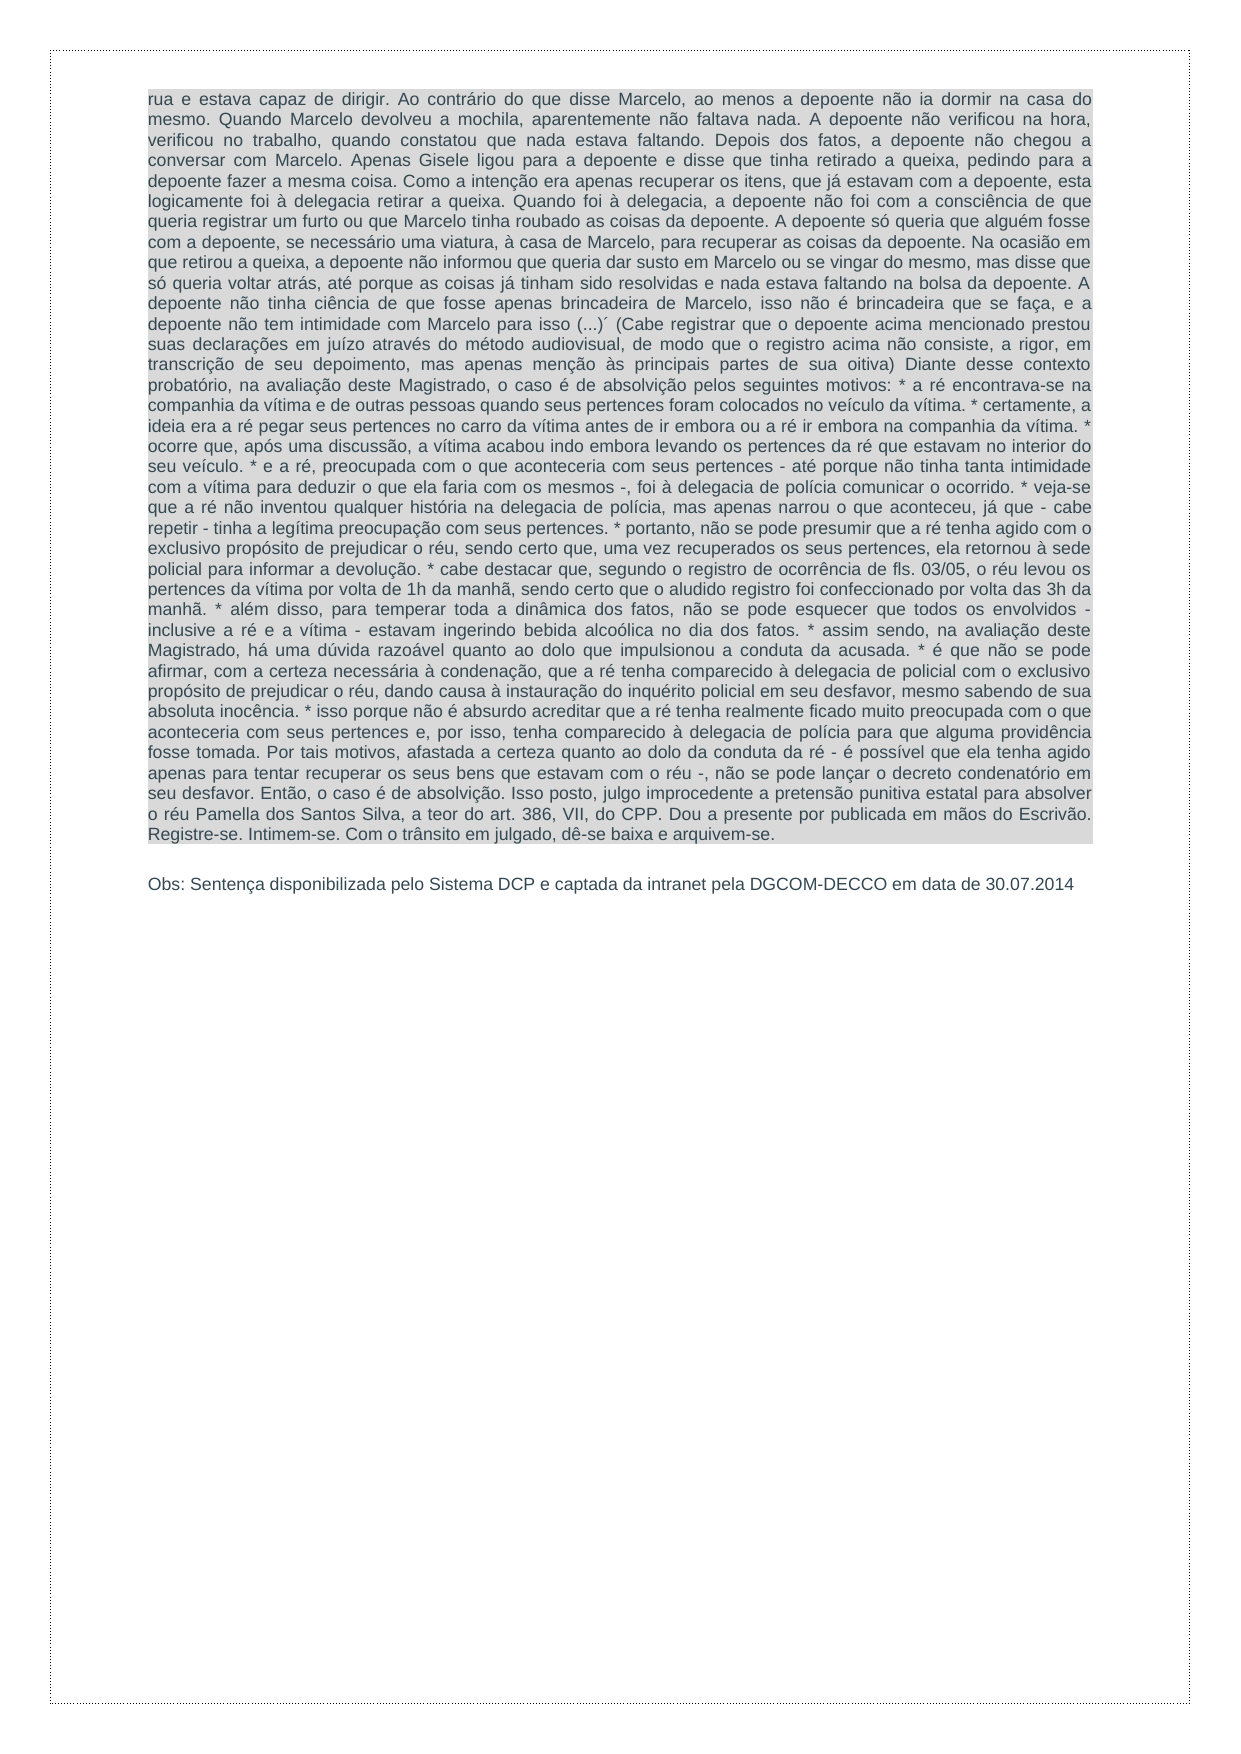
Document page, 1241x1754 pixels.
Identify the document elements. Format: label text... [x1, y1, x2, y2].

text Obs: Sentença disponibilizada pelo Sistema DCP e captada da intranet pela DGCOM-DECCO em data de 30.07.2014 [148, 873, 1093, 894]
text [148, 89, 1093, 844]
